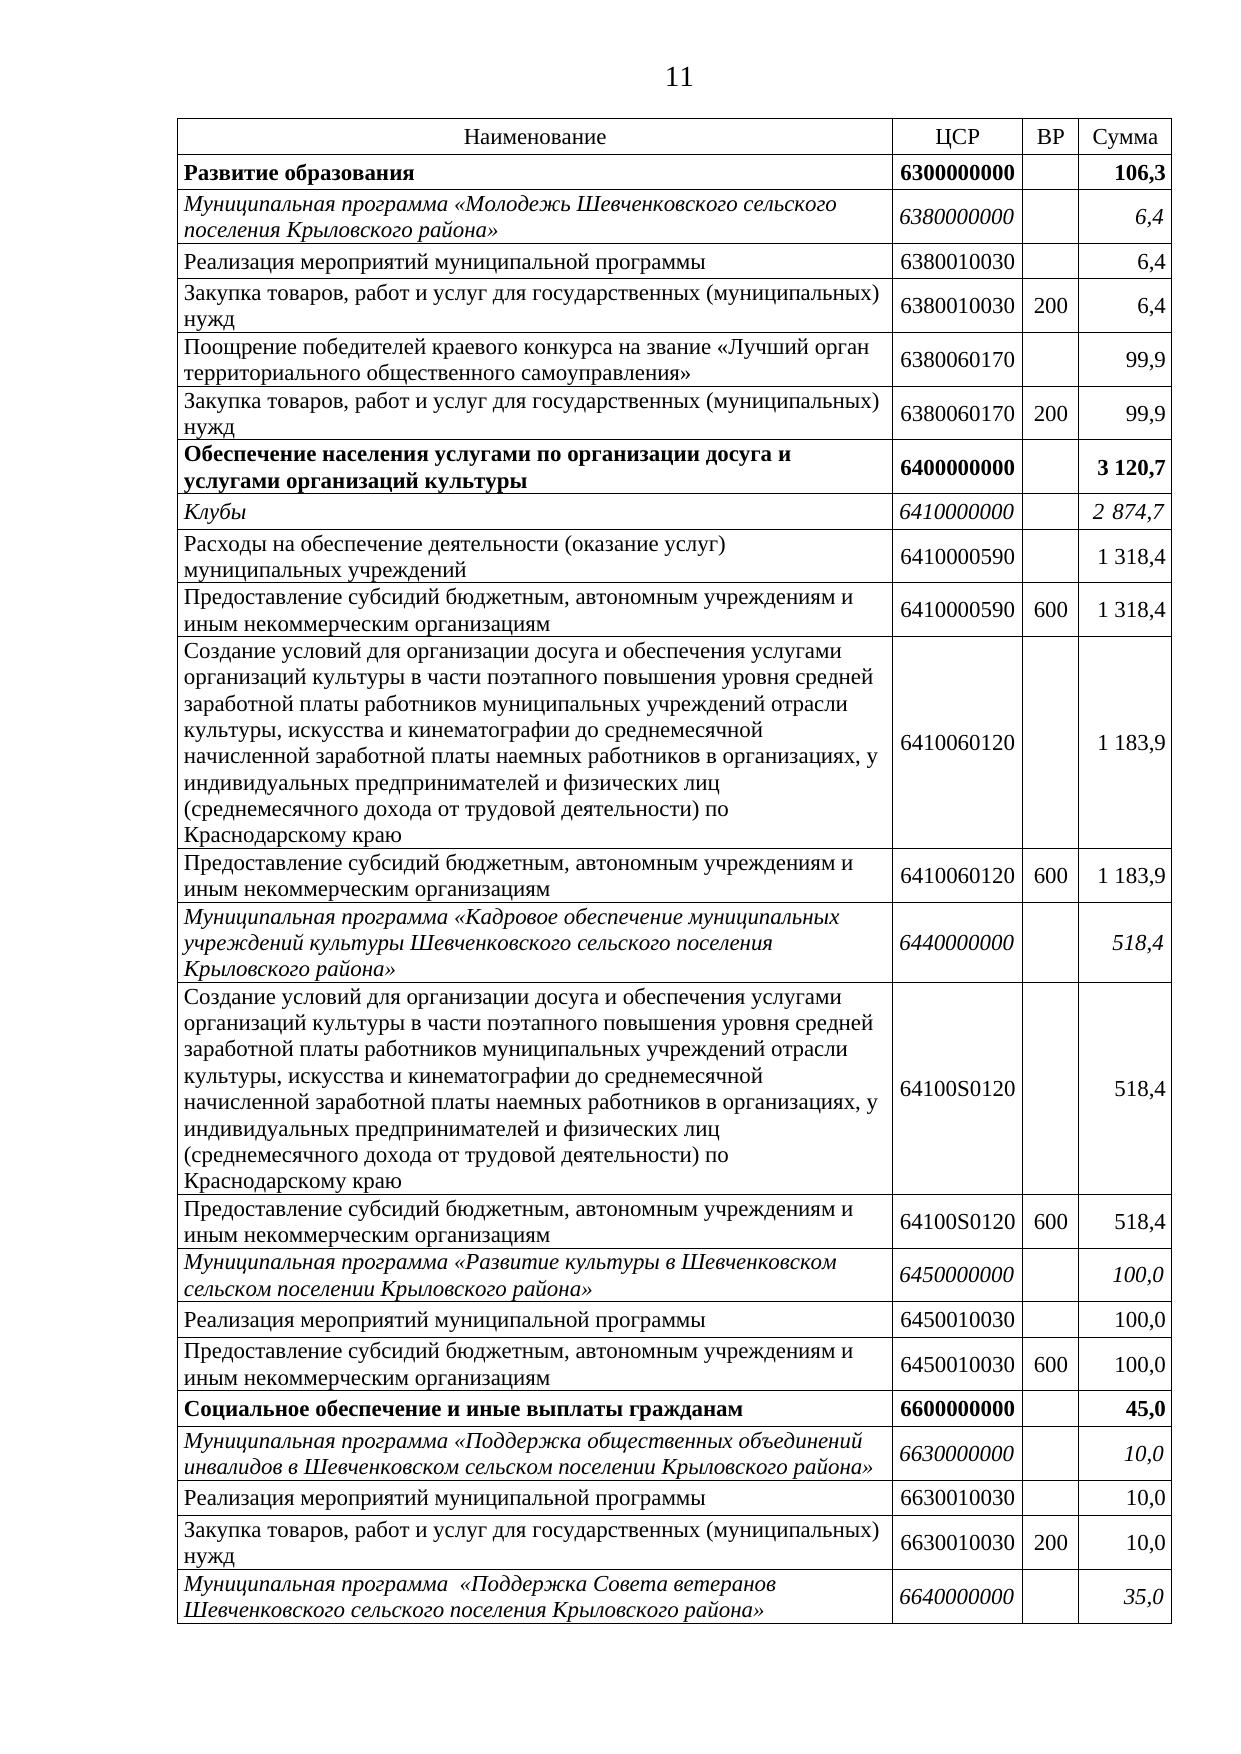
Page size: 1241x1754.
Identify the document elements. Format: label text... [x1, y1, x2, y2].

table_cell Поощрение победителей краевого конкурса на звание «Лучший орган территориального общественного самоуправления» [178, 333, 892, 386]
table_cell 6400000000 [893, 440, 1022, 493]
table_cell Предоставление субсидий бюджетным, автономным учреждениям и иным некоммерческим организациям [178, 849, 892, 902]
table_cell [1023, 903, 1078, 982]
table_cell 6,4 [1079, 279, 1171, 332]
table_cell 106,3 [1079, 155, 1171, 189]
table_cell 6630010030 [893, 1516, 1022, 1569]
table_cell 6440000000 [893, 903, 1022, 982]
table_cell 600 [1023, 849, 1078, 902]
table_cell Развитие образования [178, 155, 892, 189]
table_cell Реализация мероприятий муниципальной программы [178, 1481, 892, 1515]
table_cell 45,0 [1079, 1391, 1171, 1426]
table_cell Муниципальная программа «Поддержка общественных объединений инвалидов в Шевченковском сельском поселении Крыловского района» [178, 1427, 892, 1479]
table_cell 3 120,7 [1079, 440, 1171, 493]
table_cell Реализация мероприятий муниципальной программы [178, 1302, 892, 1337]
table_cell 6410060120 [893, 637, 1022, 848]
table_cell [1023, 440, 1078, 493]
table_cell Муниципальная программа «Поддержка Совета ветеранов Шевченковского сельского поселения Крыловского района» [178, 1570, 892, 1622]
table_cell [1023, 530, 1078, 582]
table_header Наименование [178, 119, 892, 153]
table_header ВР [1023, 119, 1078, 153]
table_cell 200 [1023, 279, 1078, 332]
table_cell 6380060170 [893, 387, 1022, 439]
table_cell 6380000000 [893, 190, 1022, 243]
table_cell 1 318,4 [1079, 583, 1171, 636]
table_header Сумма [1079, 119, 1171, 153]
table_cell 99,9 [1079, 387, 1171, 439]
table_cell 64100S0120 [893, 983, 1022, 1194]
table_cell Муниципальная программа «Молодежь Шевченковского сельского поселения Крыловского района» [178, 190, 892, 243]
table_cell 600 [1023, 1338, 1078, 1390]
table_cell Предоставление субсидий бюджетным, автономным учреждениям и иным некоммерческим организациям [178, 583, 892, 636]
table_cell [1023, 637, 1078, 848]
table_cell Предоставление субсидий бюджетным, автономным учреждениям и иным некоммерческим организациям [178, 1338, 892, 1390]
table_cell 6300000000 [893, 155, 1022, 189]
table_cell 6410060120 [893, 849, 1022, 902]
table_cell Предоставление субсидий бюджетным, автономным учреждениям и иным некоммерческим организациям [178, 1195, 892, 1247]
table_cell [1023, 1481, 1078, 1515]
table_cell [1023, 190, 1078, 243]
table_cell Обеспечение населения услугами по организации досуга и услугами организаций культуры [178, 440, 892, 493]
table_cell [1023, 1570, 1078, 1622]
table_cell 600 [1023, 1195, 1078, 1247]
table_cell 6630010030 [893, 1481, 1022, 1515]
table_cell 35,0 [1079, 1570, 1171, 1622]
table_cell 100,0 [1079, 1338, 1171, 1390]
table_cell 1 183,9 [1079, 849, 1171, 902]
table_cell 518,4 [1079, 983, 1171, 1194]
table_cell [1023, 244, 1078, 278]
table_cell Расходы на обеспечение деятельности (оказание услуг) муниципальных учреждений [178, 530, 892, 582]
table_cell Реализация мероприятий муниципальной программы [178, 244, 892, 278]
table_cell 200 [1023, 1516, 1078, 1569]
table_cell 6,4 [1079, 244, 1171, 278]
table_cell [1023, 333, 1078, 386]
table_cell 64100S0120 [893, 1195, 1022, 1247]
table_cell [1023, 1427, 1078, 1479]
table_cell 6450010030 [893, 1338, 1022, 1390]
table_cell 100,0 [1079, 1249, 1171, 1301]
table_cell Создание условий для организации досуга и обеспечения услугами организаций культуры в части поэтапного повышения уровня средней заработной платы работников муниципальных учреждений отрасли культуры, искусства и кинематографии до среднемесячной начисленной заработной платы наемных работников в организациях, у индивидуальных предпринимателей и физических лиц (среднемесячного дохода от трудовой деятельности) по Краснодарскому краю [178, 983, 892, 1194]
table_cell 6600000000 [893, 1391, 1022, 1426]
table_cell 1 183,9 [1079, 637, 1171, 848]
table_cell 6,4 [1079, 190, 1171, 243]
table_cell Клубы [178, 494, 892, 528]
table_cell 6630000000 [893, 1427, 1022, 1479]
table_cell [1023, 983, 1078, 1194]
table_cell 518,4 [1079, 1195, 1171, 1247]
table_cell 100,0 [1079, 1302, 1171, 1337]
table_cell 6410000590 [893, 530, 1022, 582]
table_cell 10,0 [1079, 1427, 1171, 1479]
table_cell 1 318,4 [1079, 530, 1171, 582]
table_cell 10,0 [1079, 1516, 1171, 1569]
table_cell 6450000000 [893, 1249, 1022, 1301]
table_cell [1023, 1302, 1078, 1337]
table_cell 10,0 [1079, 1481, 1171, 1515]
table_cell Муниципальная программа «Кадровое обеспечение муниципальных учреждений культуры Шевченковского сельского поселения Крыловского района» [178, 903, 892, 982]
table_cell 600 [1023, 583, 1078, 636]
table_cell 6380010030 [893, 279, 1022, 332]
table_cell Закупка товаров, работ и услуг для государственных (муниципальных) нужд [178, 387, 892, 439]
table_cell Создание условий для организации досуга и обеспечения услугами организаций культуры в части поэтапного повышения уровня средней заработной платы работников муниципальных учреждений отрасли культуры, искусства и кинематографии до среднемесячной начисленной заработной платы наемных работников в организациях, у индивидуальных предпринимателей и физических лиц (среднемесячного дохода от трудовой деятельности) по Краснодарскому краю [178, 637, 892, 848]
table_cell 99,9 [1079, 333, 1171, 386]
table_cell Социальное обеспечение и иные выплаты гражданам [178, 1391, 892, 1426]
table_cell 6450010030 [893, 1302, 1022, 1337]
table_header ЦСР [893, 119, 1022, 153]
table_cell [1023, 494, 1078, 528]
table_cell 6640000000 [893, 1570, 1022, 1622]
table_cell [1023, 1249, 1078, 1301]
table_cell 518,4 [1079, 903, 1171, 982]
table_cell 6380060170 [893, 333, 1022, 386]
table_cell 6410000000 [893, 494, 1022, 528]
table_cell 6410000590 [893, 583, 1022, 636]
table_cell 2 874,7 [1079, 494, 1171, 528]
table_cell Закупка товаров, работ и услуг для государственных (муниципальных) нужд [178, 279, 892, 332]
table_cell 200 [1023, 387, 1078, 439]
table_cell [1023, 1391, 1078, 1426]
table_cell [178, 1516, 892, 1569]
table_cell [1023, 155, 1078, 189]
table_cell 6380010030 [893, 244, 1022, 278]
table_cell Муниципальная программа «Развитие культуры в Шевченковском сельском поселении Крыловского района» [178, 1249, 892, 1301]
